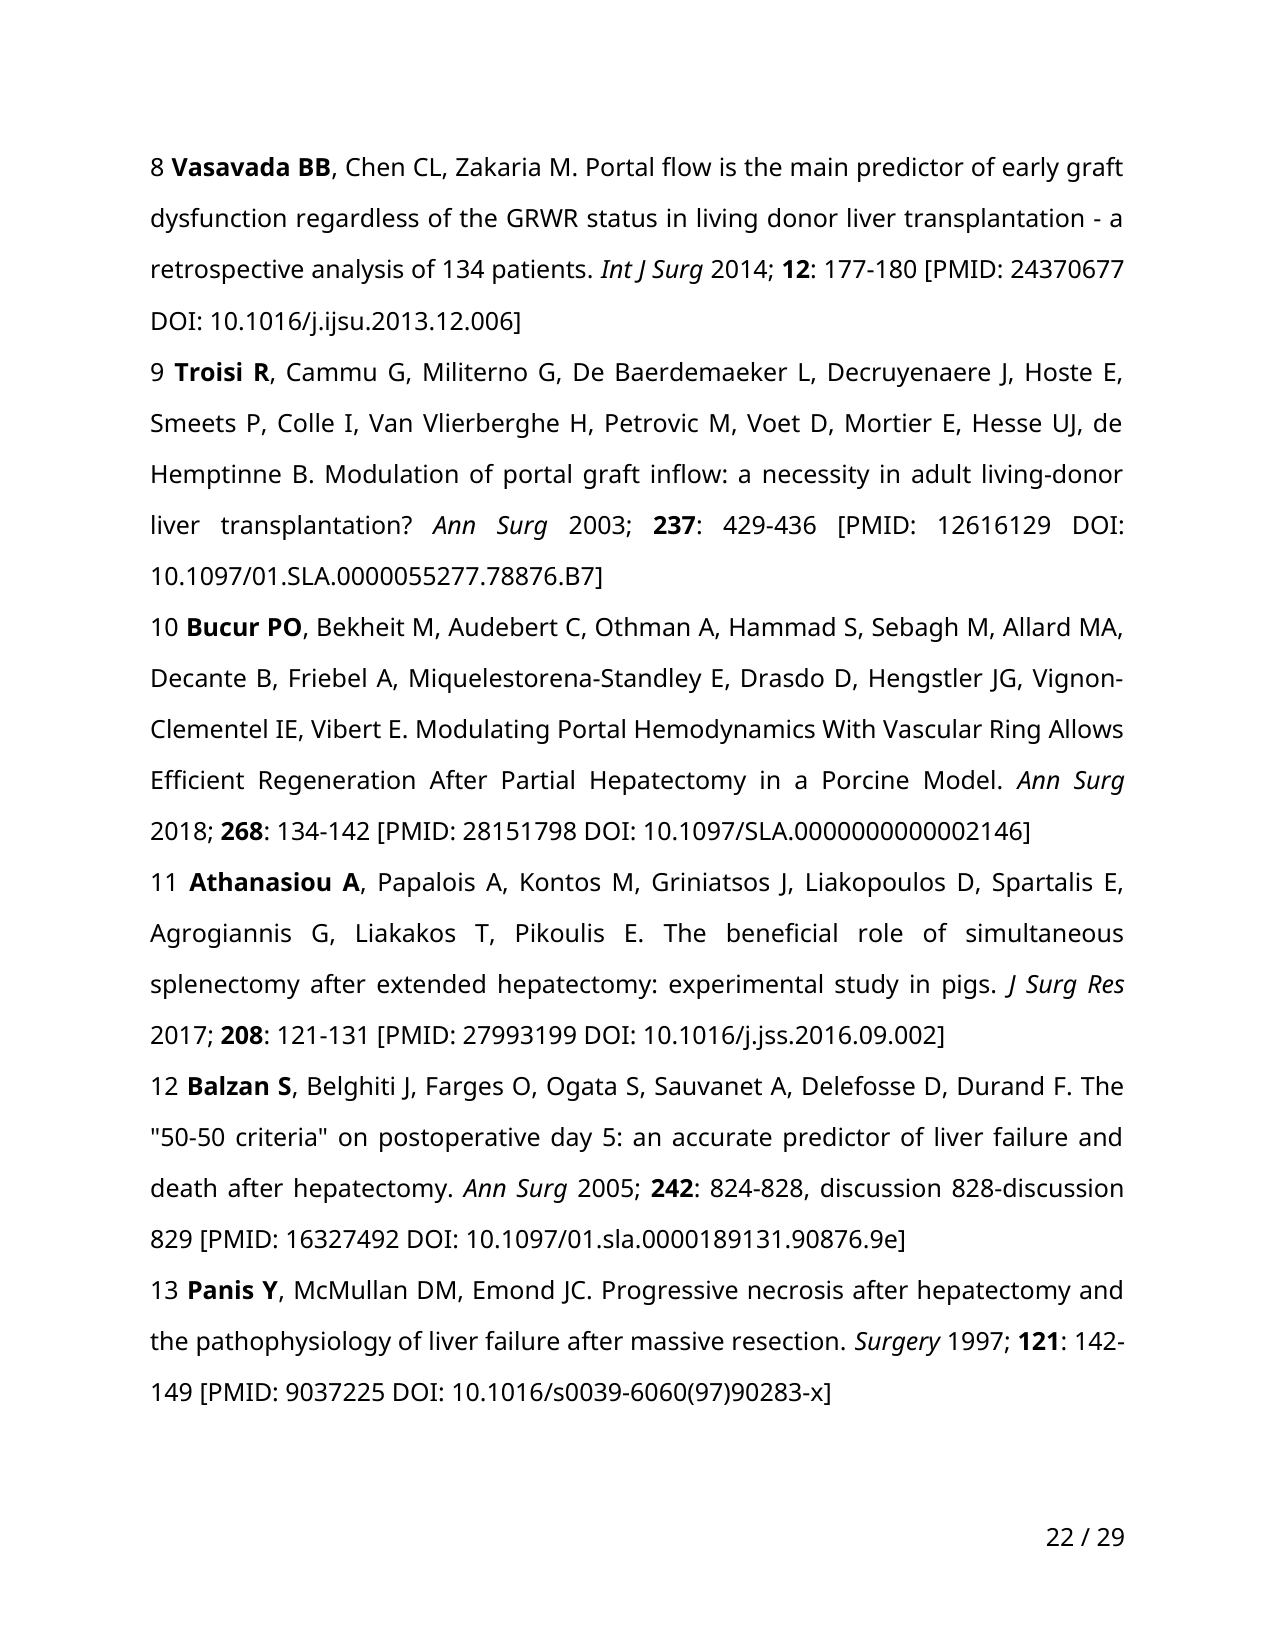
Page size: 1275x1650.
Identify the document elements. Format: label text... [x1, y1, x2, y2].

text 9 Troisi R, Cammu G, Militerno G, De Baerdemaeker L, Decruyenaere J, Hoste E, Smeets P, Colle I, Van Vlierberghe H, Petrovic M, Voet D, Mortier E, Hesse UJ, de Hemptinne B. Modulation of portal graft inflow: a necessity in adult living-donor liver transplantation? Ann Surg 2003; 237: 429-436 [PMID: 12616129 DOI: 10.1097/01.SLA.0000055277.78876.B7] [150, 354, 1125, 592]
text 11 Athanasiou A, Papalois A, Kontos M, Griniatsos J, Liakopoulos D, Spartalis E, Agrogiannis G, Liakakos T, Pikoulis E. The beneficial role of simultaneous splenectomy after extended hepatectomy: experimental study in pigs. J Surg Res 2017; 208: 121-131 [PMID: 27993199 DOI: 10.1016/j.jss.2016.09.002] [150, 864, 1125, 1052]
text 8 Vasavada BB, Chen CL, Zakaria M. Portal flow is the main predictor of early graft dysfunction regardless of the GRWR status in living donor liver transplantation - a retrospective analysis of 134 patients. Int J Surg 2014; 12: 177-180 [PMID: 24370677 DOI: 10.1016/j.ijsu.2013.12.006] [150, 150, 1125, 337]
text 10 Bucur PO, Bekheit M, Audebert C, Othman A, Hammad S, Sebagh M, Allard MA, Decante B, Friebel A, Miquelestorena-Standley E, Drasdo D, Hengstler JG, Vignon-Clementel IE, Vibert E. Modulating Portal Hemodynamics With Vascular Ring Allows Efficient Regeneration After Partial Hepatectomy in a Porcine Model. Ann Surg 2018; 268: 134-142 [PMID: 28151798 DOI: 10.1097/SLA.0000000000002146] [150, 609, 1125, 848]
text 13 Panis Y, McMullan DM, Emond JC. Progressive necrosis after hepatectomy and the pathophysiology of liver failure after massive resection. Surgery 1997; 121: 142-149 [PMID: 9037225 DOI: 10.1016/s0039-6060(97)90283-x] [150, 1273, 1125, 1409]
text 12 Balzan S, Belghiti J, Farges O, Ogata S, Sauvanet A, Delefosse D, Durand F. The "50-50 criteria" on postoperative day 5: an accurate predictor of liver failure and death after hepatectomy. Ann Surg 2005; 242: 824-828, discussion 828-discussion 829 [PMID: 16327492 DOI: 10.1097/01.sla.0000189131.90876.9e] [150, 1069, 1125, 1256]
